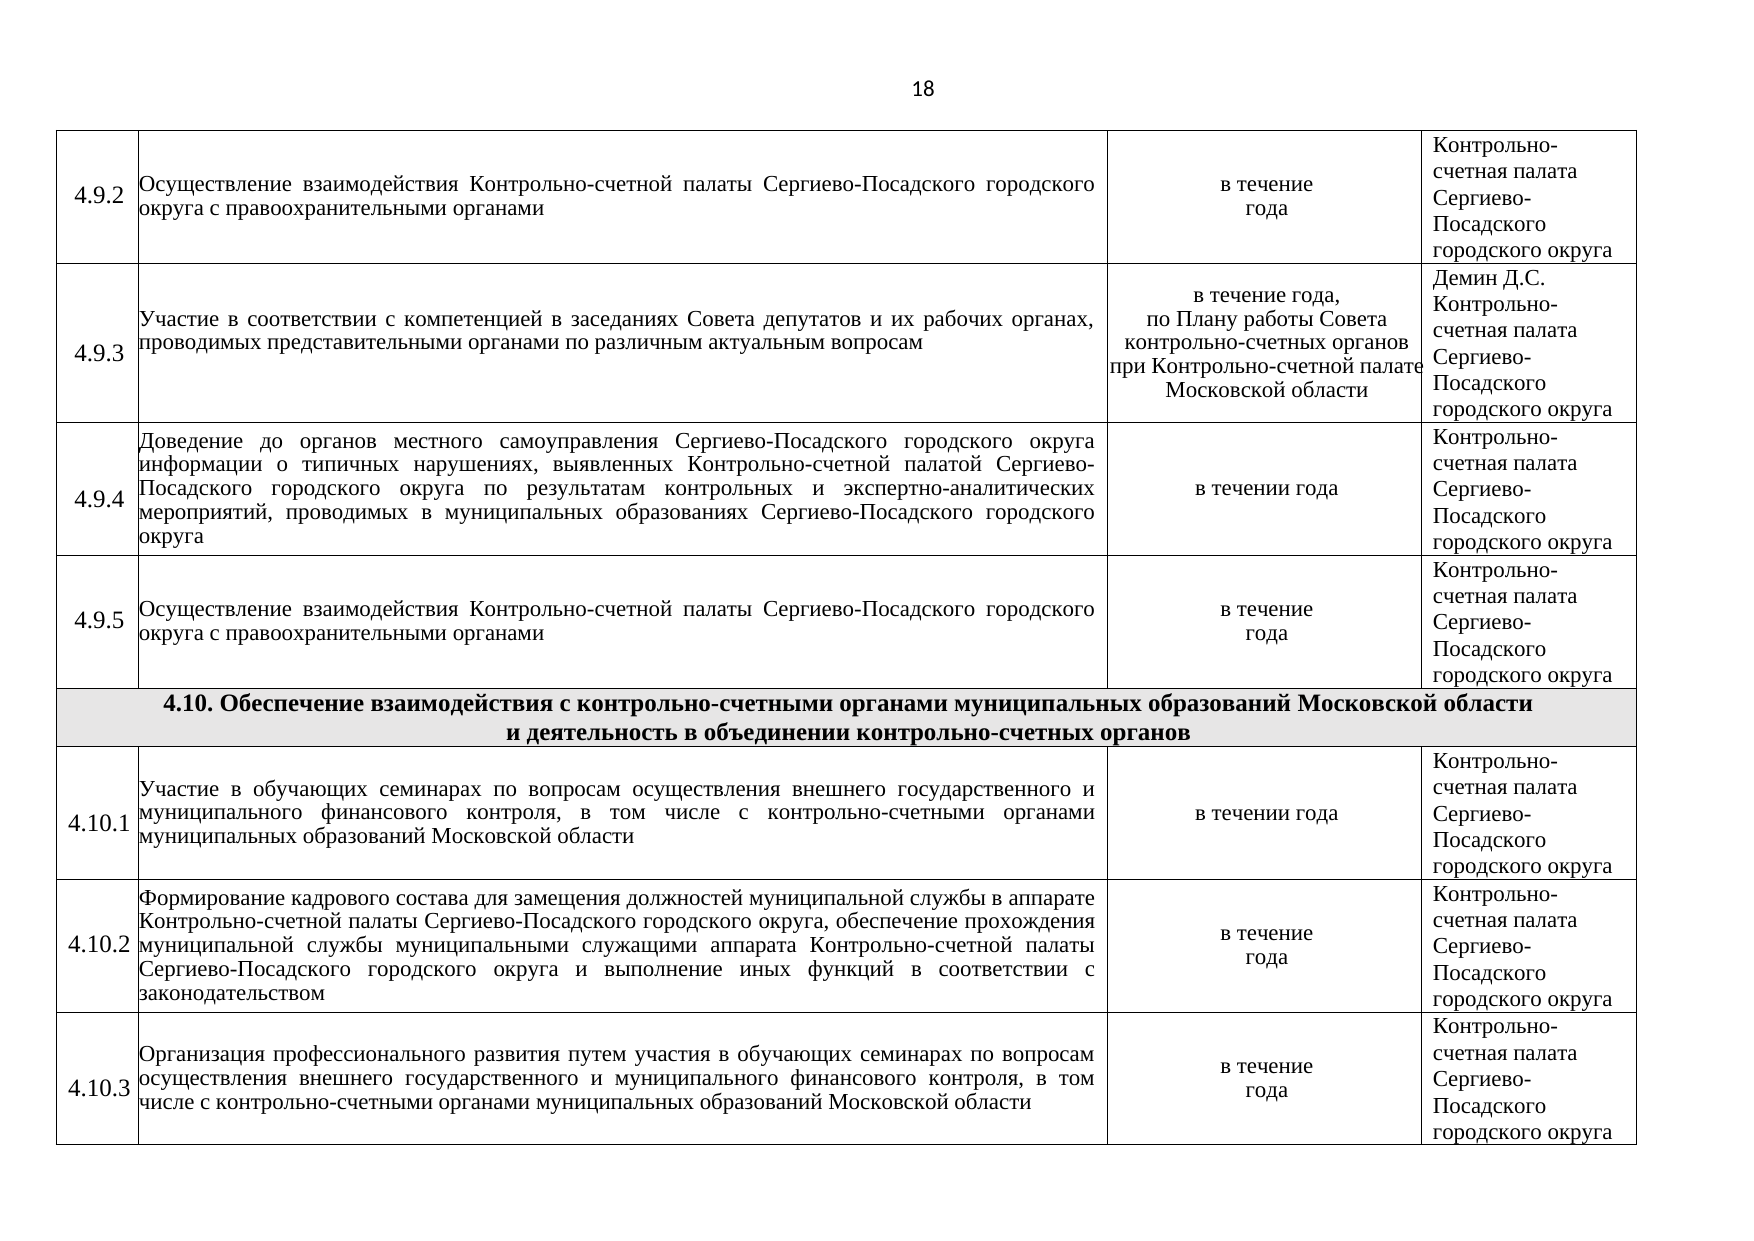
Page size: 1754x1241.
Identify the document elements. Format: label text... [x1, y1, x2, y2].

table_cell Демин Д.С. Контрольно-счетная палата Сергиево-Посадского городского округа [1422, 264, 1636, 422]
table_cell в течение года [1108, 1013, 1421, 1144]
table_cell в течение года, по Плану работы Совета контрольно-счетных органов при Контрольно-счетной палате Московской области [1108, 264, 1421, 422]
table_cell 4.9.2 [57, 131, 138, 263]
table_cell Участие в обучающих семинарах по вопросам осуществления внешнего государственного и муниципального финансового контроля, в том числе с контрольно-счетными органами муниципальных образований Московской области [139, 747, 1107, 879]
table_cell Контрольно-счетная палата Сергиево-Посадского городского округа [1422, 747, 1636, 879]
table_cell в течении года [1108, 423, 1421, 554]
table_cell Контрольно-счетная палата Сергиево-Посадского городского округа [1422, 556, 1636, 687]
table_cell Контрольно-счетная палата Сергиево-Посадского городского округа [1422, 423, 1636, 554]
table_cell в течение года [1108, 880, 1421, 1012]
table_cell Участие в соответствии с компетенцией в заседаниях Совета депутатов и их рабочих органах, проводимых представительными органами по различным актуальным вопросам [139, 264, 1107, 422]
table_cell в течении года [1108, 747, 1421, 879]
table_cell Доведение до органов местного самоуправления Сергиево-Посадского городского округа информации о типичных нарушениях, выявленных Контрольно-счетной палатой Сергиево-Посадского городского округа по результатам контрольных и экспертно-аналитических мероприятий, проводимых в муниципальных образованиях Сергиево-Посадского городского округа [139, 423, 1107, 554]
table_cell Контрольно-счетная палата Сергиево-Посадского городского округа [1422, 880, 1636, 1012]
table_cell 4.10.1 [57, 747, 138, 879]
table_cell в течение года [1108, 556, 1421, 687]
table_cell 4.10.2 [57, 880, 138, 1012]
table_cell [1422, 131, 1636, 263]
table_cell 4.10. Обеспечение взаимодействия с контрольно-счетными органами муниципальных образований Московской области и деятельность в объединении контрольно-счетных органов [57, 689, 1636, 746]
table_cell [1422, 1013, 1636, 1144]
table_cell 4.9.3 [57, 264, 138, 422]
table_cell 4.9.5 [57, 556, 138, 687]
table_cell 4.9.4 [57, 423, 138, 554]
table_cell в течение года [1108, 131, 1421, 263]
table_cell Формирование кадрового состава для замещения должностей муниципальной службы в аппарате Контрольно-счетной палаты Сергиево-Посадского городского округа, обеспечение прохождения муниципальной службы муниципальными служащими аппарата Контрольно-счетной палаты Сергиево-Посадского городского округа и выполнение иных функций в соответствии с законодательством [139, 880, 1107, 1012]
table_cell Организация профессионального развития путем участия в обучающих семинарах по вопросам осуществления внешнего государственного и муниципального финансового контроля, в том числе с контрольно-счетными органами муниципальных образований Московской области [139, 1013, 1107, 1144]
table_cell 4.10.3 [57, 1013, 138, 1144]
table_cell Осуществление взаимодействия Контрольно-счетной палаты Сергиево-Посадского городского округа с правоохранительными органами [139, 131, 1107, 263]
table_cell Осуществление взаимодействия Контрольно-счетной палаты Сергиево-Посадского городского округа с правоохранительными органами [139, 556, 1107, 687]
